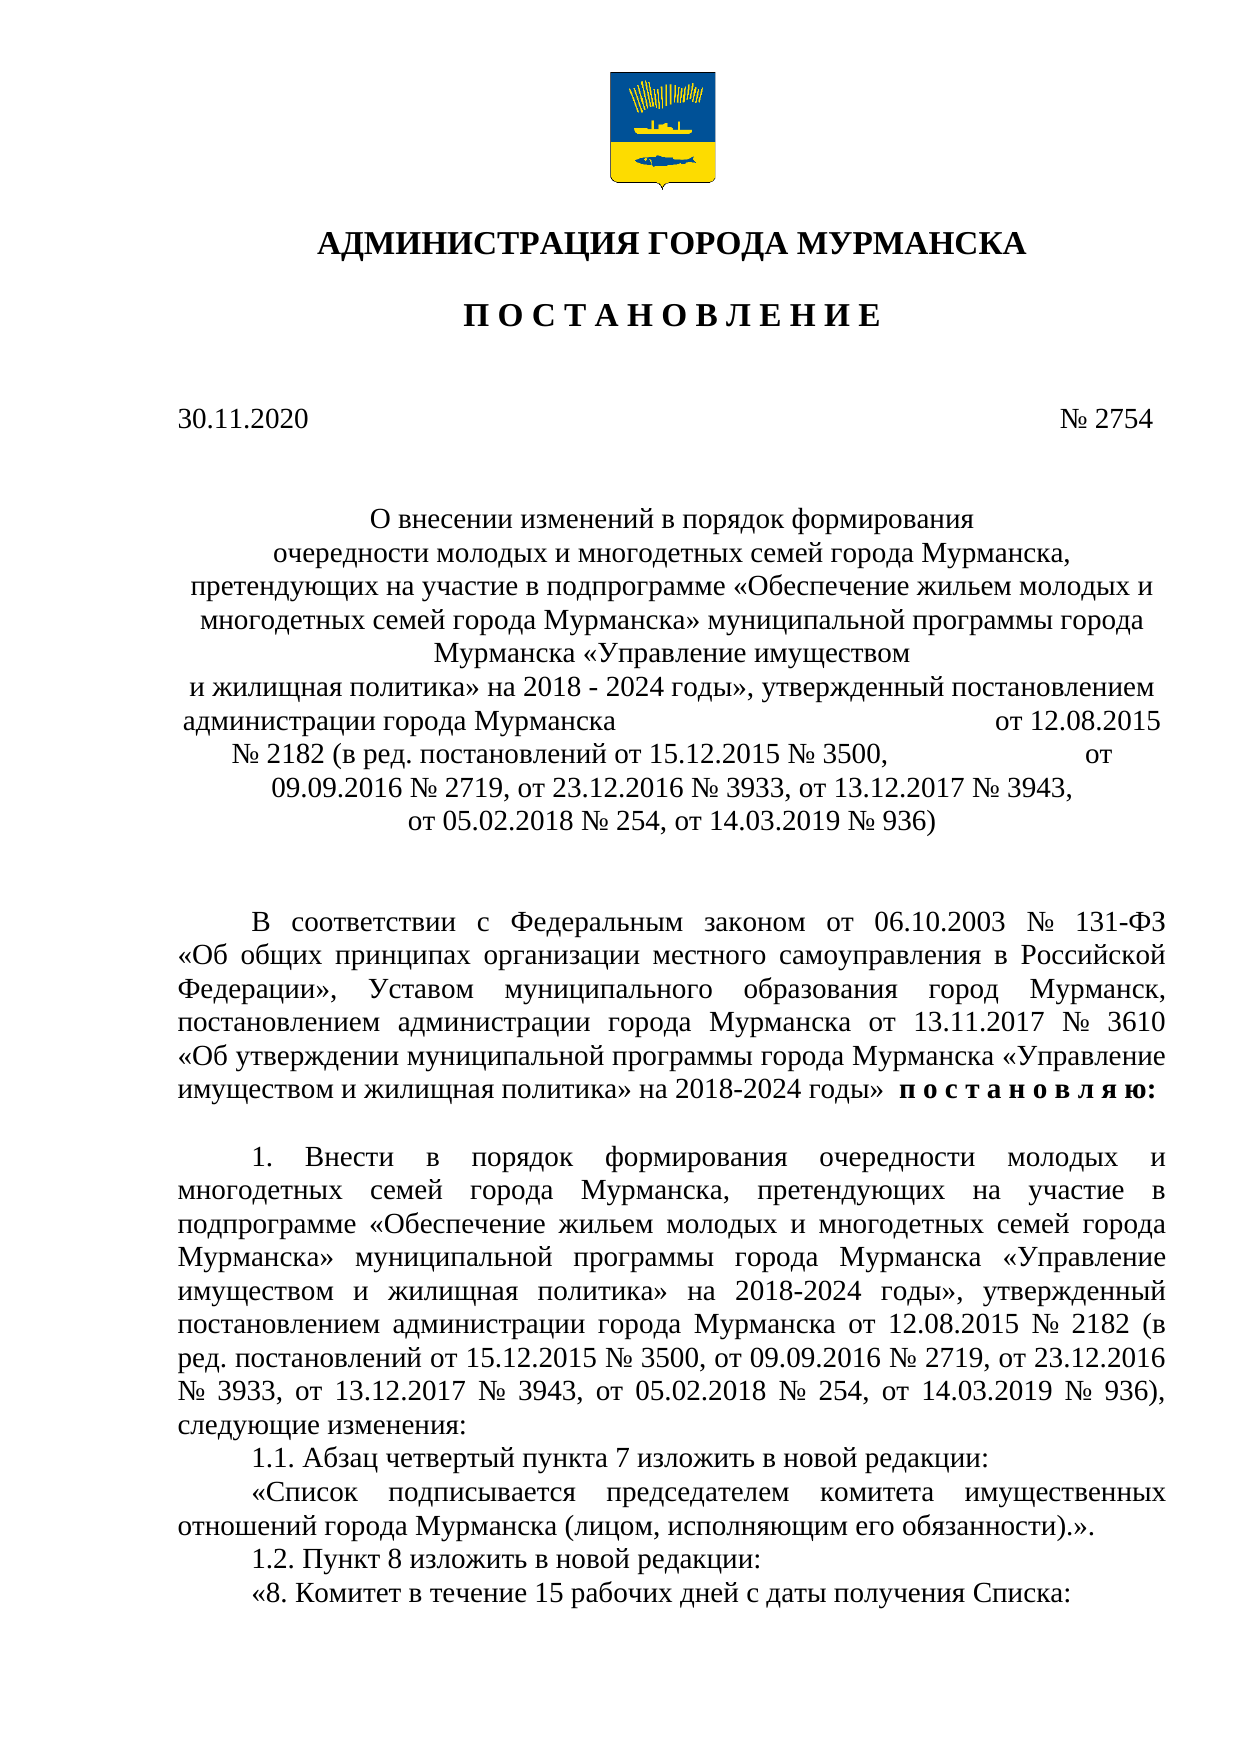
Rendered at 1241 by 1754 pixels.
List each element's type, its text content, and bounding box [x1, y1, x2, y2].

text 1. Внести в порядок формирования очередности молодых и многодетных семей города Мурманска, претендующих на участие в подпрограмме «Обеспечение жильем молодых и многодетных семей города Мурманска» муниципальной программы города Мурманска «Управление имуществом и жилищная политика» на 2018-2024 годы», утвержденный постановлением администрации города Мурманска от 12.08.2015 № 2182 (в ред. постановлений от 15.12.2015 № 3500, от 09.09.2016 № 2719, от 23.12.2016 № 3933, от 13.12.2017 № 3943, от 05.02.2018 № 254, от 14.03.2019 № 936), следующие изменения: [177, 1139, 1167, 1441]
text П О С Т А Н О В Л Е Н И Е [177, 295, 1167, 334]
text 1.1. Абзац четвертый пункта 7 изложить в новой редакции: [177, 1441, 1167, 1474]
text АДМИНИСТРАЦИЯ ГОРОДА МУРМАНСКА [177, 223, 1167, 262]
text «Список подписывается председателем комитета имущественных отношений города Мурманска (лицом, исполняющим его обязанности).». [177, 1474, 1167, 1541]
text В соответствии с Федеральным законом от 06.10.2003 № 131-ФЗ «Об общих принципах организации местного самоуправления в Российской Федерации», Уставом муниципального образования город Мурманск, постановлением администрации города Мурманска от 13.11.2017 № 3610 «Об утверждении муниципальной программы города Мурманска «Управление имуществом и жилищная политика» на 2018-2024 годы» п о с т а н о в л я ю: [177, 904, 1167, 1105]
picture [610, 72, 716, 190]
text «8. Комитет в течение 15 рабочих дней с даты получения Списка: [177, 1575, 1167, 1608]
text 1.2. Пункт 8 изложить в новой редакции: [177, 1541, 1167, 1575]
text 30.11.2020 № 2754 [177, 401, 1167, 434]
